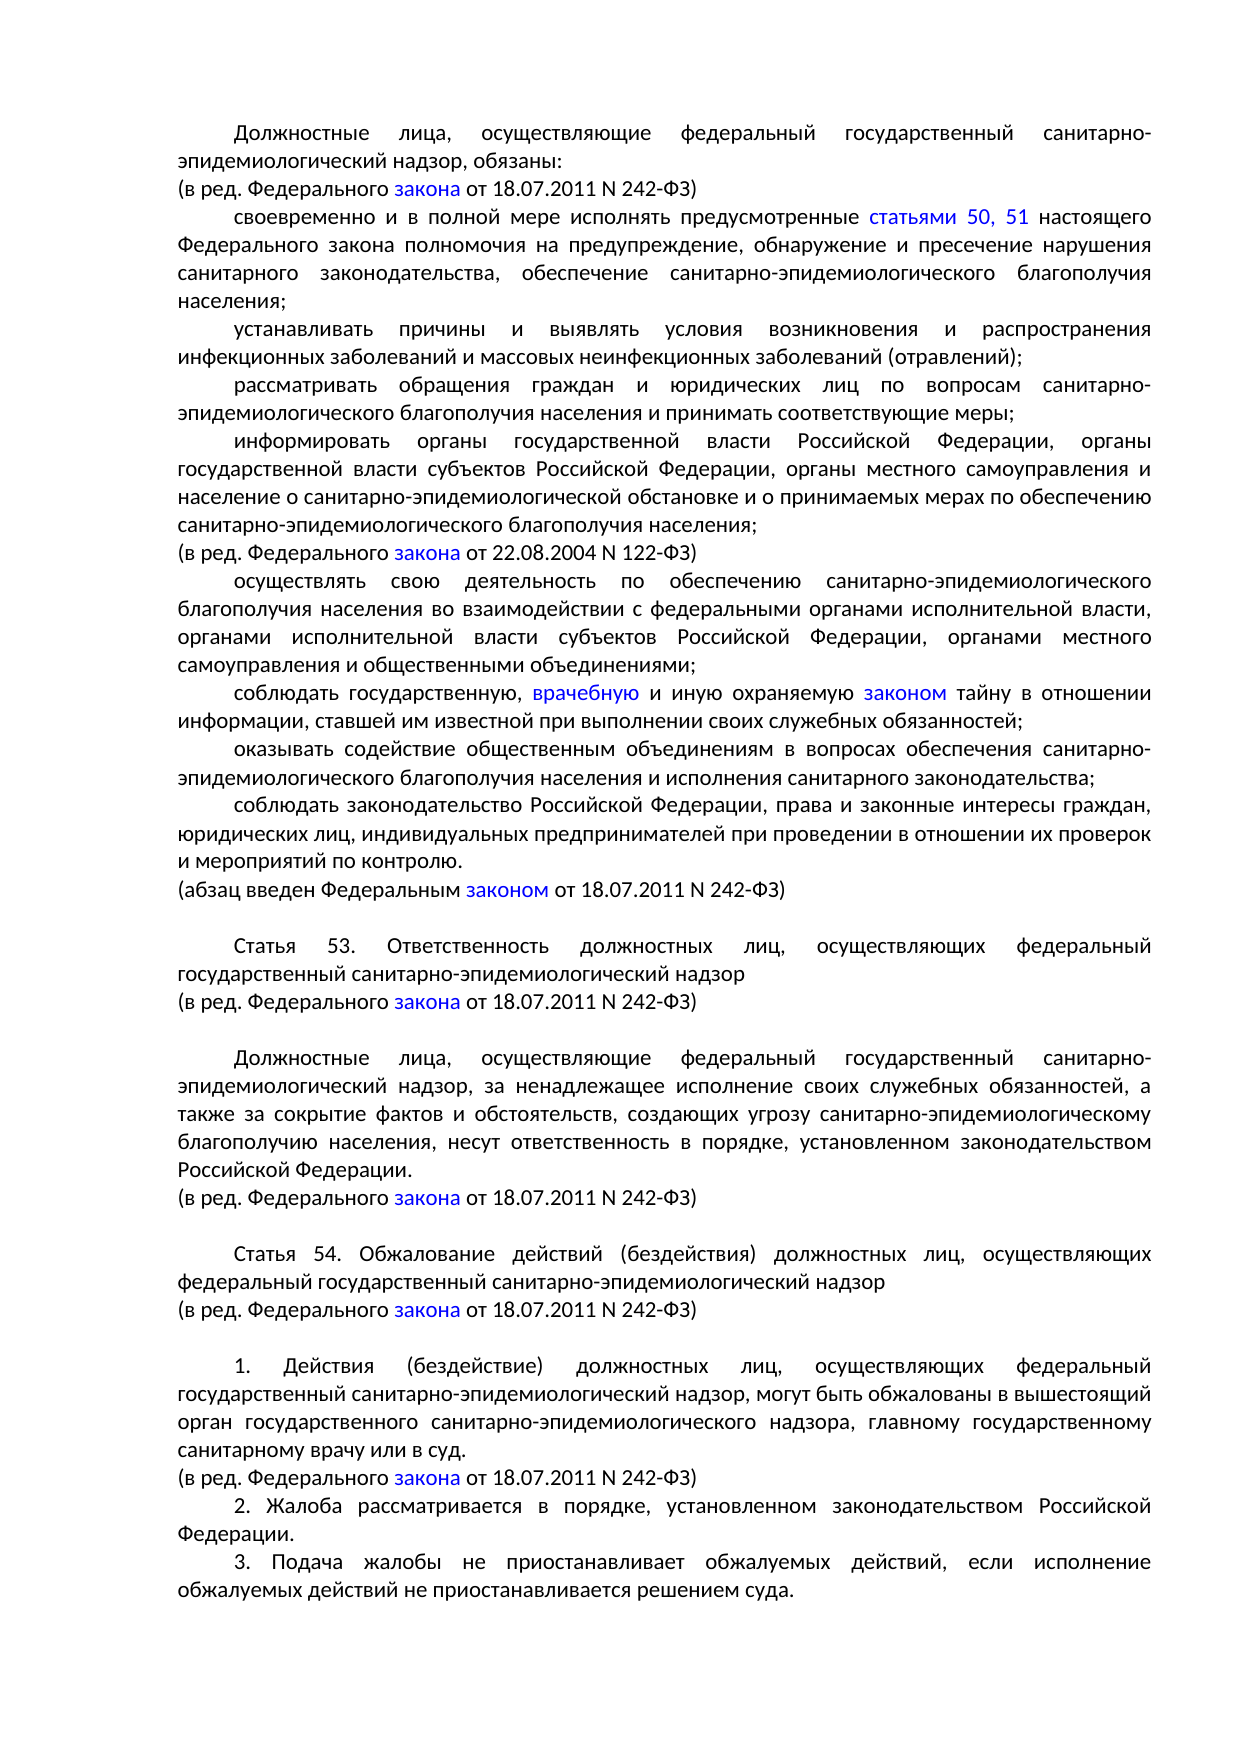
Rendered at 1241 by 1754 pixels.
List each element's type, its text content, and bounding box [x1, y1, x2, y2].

text осуществлять свою деятельность по обеспечению санитарно-эпидемиологического благополучия населения во взаимодействии с федеральными органами исполнительной власти, органами исполнительной власти субъектов Российской Федерации, органами местного самоуправления и общественными объединениями; [177, 566, 1152, 678]
text устанавливать причины и выявлять условия возникновения и распространения инфекционных заболеваний и массовых неинфекционных заболеваний (отравлений); [177, 314, 1152, 370]
text (в ред. Федерального закона от 18.07.2011 N 242-ФЗ) [177, 1183, 1152, 1211]
text соблюдать законодательство Российской Федерации, права и законные интересы граждан, юридических лиц, индивидуальных предпринимателей при проведении в отношении их проверок и мероприятий по контролю. [177, 791, 1152, 875]
text соблюдать государственную, врачебную и иную охраняемую законом тайну в отношении информации, ставшей им известной при выполнении своих служебных обязанностей; [177, 678, 1152, 734]
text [177, 174, 1152, 202]
text 1. Действия (бездействие) должностных лиц, осуществляющих федеральный государственный санитарно-эпидемиологический надзор, могут быть обжалованы в вышестоящий орган государственного санитарно-эпидемиологического надзора, главному государственному санитарному врачу или в суд. [177, 1351, 1152, 1463]
text (в ред. Федерального закона от 18.07.2011 N 242-ФЗ) [177, 1463, 1152, 1491]
text (абзац введен Федеральным законом от 18.07.2011 N 242-ФЗ) [177, 875, 1152, 903]
text Статья 53. Ответственность должностных лиц, осуществляющих федеральный государственный санитарно-эпидемиологический надзор [177, 931, 1152, 987]
text Должностные лица, осуществляющие федеральный государственный санитарно-эпидемиологический надзор, обязаны: [177, 118, 1152, 174]
text Статья 54. Обжалование действий (бездействия) должностных лиц, осуществляющих федеральный государственный санитарно-эпидемиологический надзор [177, 1239, 1152, 1295]
text Должностные лица, осуществляющие федеральный государственный санитарно-эпидемиологический надзор, за ненадлежащее исполнение своих служебных обязанностей, а также за сокрытие фактов и обстоятельств, создающих угрозу санитарно-эпидемиологическому благополучию населения, несут ответственность в порядке, установленном законодательством Российской Федерации. [177, 1043, 1152, 1183]
text 3. Подача жалобы не приостанавливает обжалуемых действий, если исполнение обжалуемых действий не приостанавливается решением суда. [177, 1547, 1152, 1603]
text информировать органы государственной власти Российской Федерации, органы государственной власти субъектов Российской Федерации, органы местного самоуправления и население о санитарно-эпидемиологической обстановке и о принимаемых мерах по обеспечению санитарно-эпидемиологического благополучия населения; [177, 426, 1152, 538]
text своевременно и в полной мере исполнять предусмотренные статьями 50, 51 настоящего Федерального закона полномочия на предупреждение, обнаружение и пресечение нарушения санитарного законодательства, обеспечение санитарно-эпидемиологического благополучия населения; [177, 202, 1152, 314]
text рассматривать обращения граждан и юридических лиц по вопросам санитарно-эпидемиологического благополучия населения и принимать соответствующие меры; [177, 370, 1152, 426]
text 2. Жалоба рассматривается в порядке, установленном законодательством Российской Федерации. [177, 1491, 1152, 1547]
text (в ред. Федерального закона от 18.07.2011 N 242-ФЗ) [177, 987, 1152, 1015]
text (в ред. Федерального закона от 22.08.2004 N 122-ФЗ) [177, 538, 1152, 566]
text (в ред. Федерального закона от 18.07.2011 N 242-ФЗ) [177, 1295, 1152, 1323]
text оказывать содействие общественным объединениям в вопросах обеспечения санитарно-эпидемиологического благополучия населения и исполнения санитарного законодательства; [177, 734, 1152, 791]
